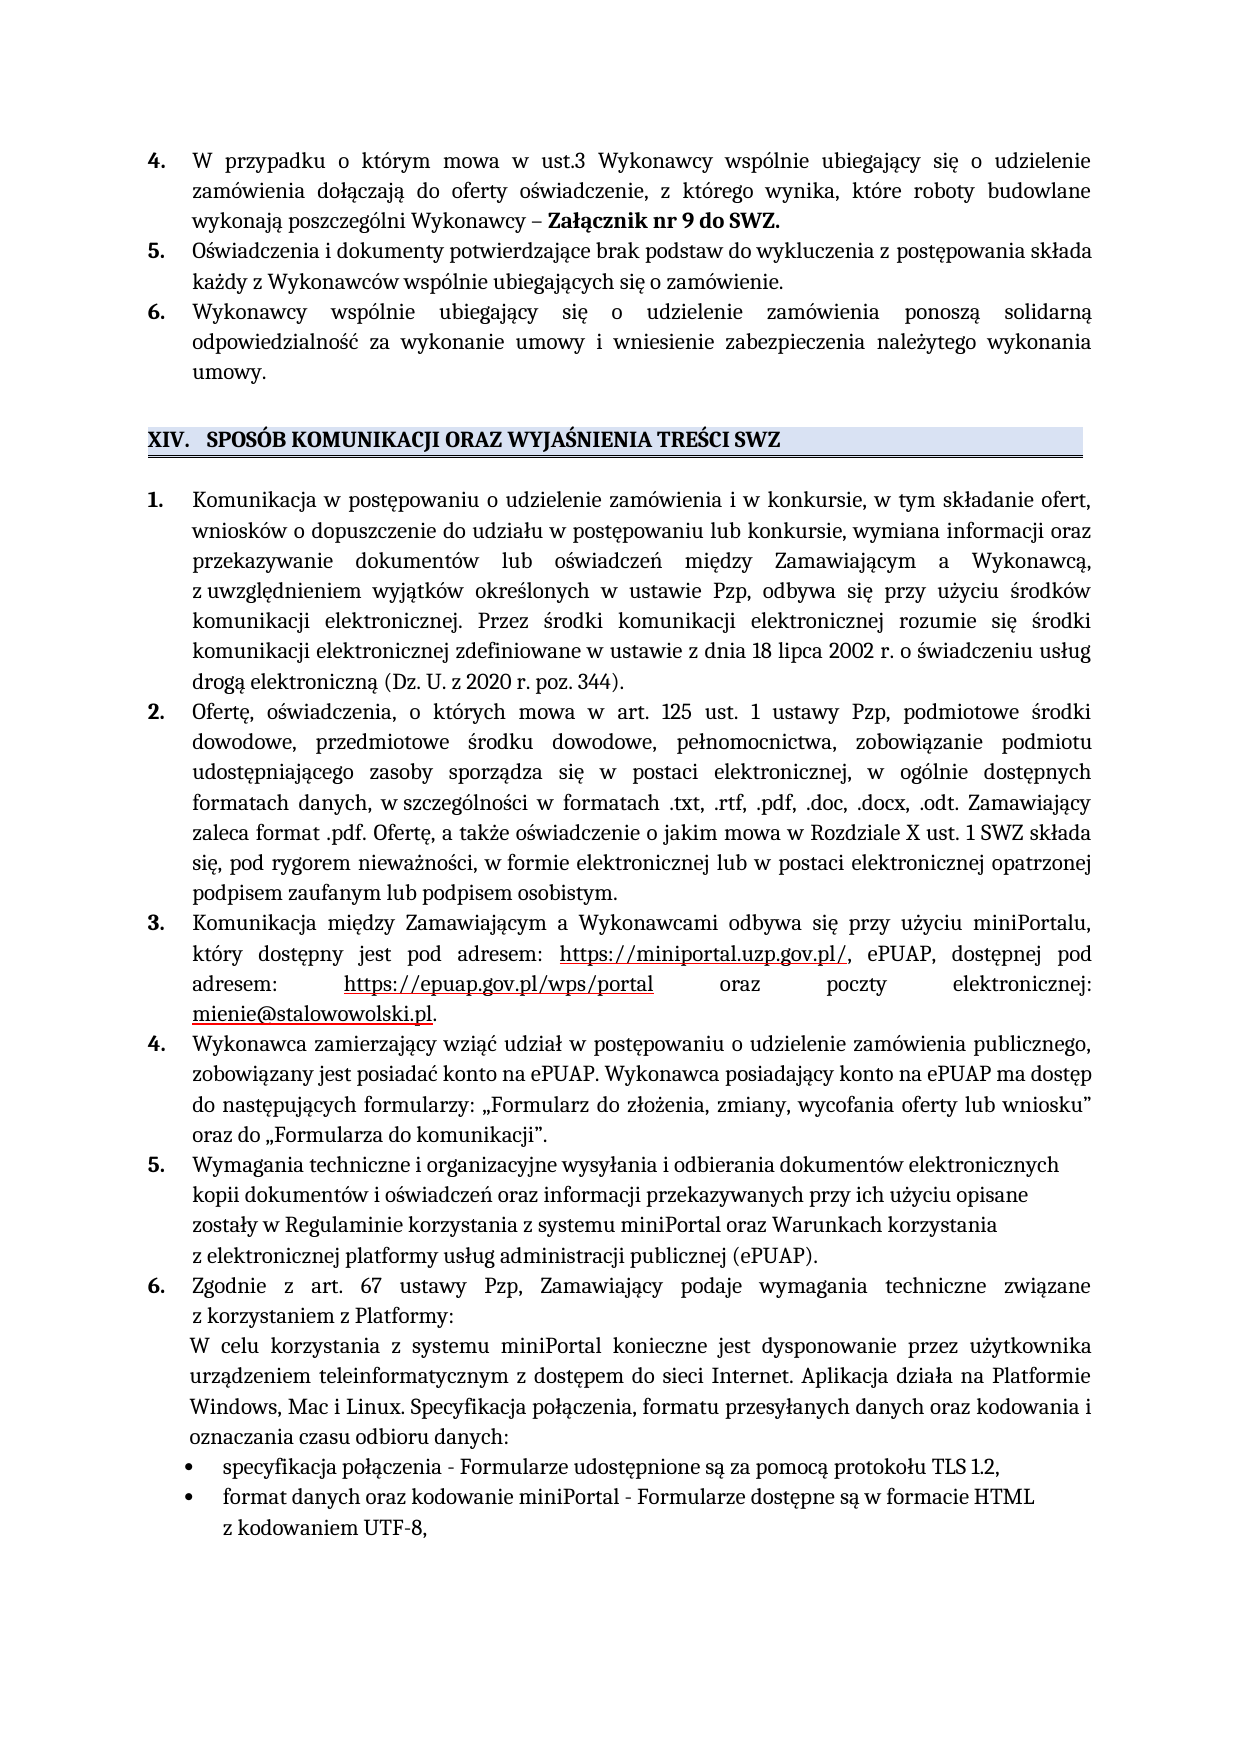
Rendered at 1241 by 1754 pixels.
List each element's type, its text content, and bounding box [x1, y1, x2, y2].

text 1. Komunikacja w postępowaniu o udzielenie zamówienia i w konkursie, w tym składanie ofert, wniosków o dopuszczenie do udziału w postępowaniu lub konkursie, wymiana informacji oraz przekazywanie dokumentów lub oświadczeń między Zamawiającym a Wykonawcą, z uwzględnieniem wyjątków określonych w ustawie Pzp, odbywa się przy użyciu środków komunikacji elektronicznej. Przez środki komunikacji elektronicznej rozumie się środki komunikacji elektronicznej zdefiniowane w ustawie z dnia 18 lipca 2002 r. o świadczeniu usług drogą elektroniczną (Dz. U. z 2020 r. poz. 344). [148, 487, 1092, 695]
text 5. Wymagania techniczne i organizacyjne wysyłania i odbierania dokumentów elektronicznych kopii dokumentów i oświadczeń oraz informacji przekazywanych przy ich użyciu opisane zostały w Regulaminie korzystania z systemu miniPortal oraz Warunkach korzystania z elektronicznej platformy usług administracji publicznej (ePUAP). [148, 1152, 1092, 1269]
text XIV. SPOSÓB KOMUNIKACJI ORAZ WYJAŚNIENIA TREŚCI SWZ [148, 427, 1083, 455]
list format danych oraz kodowanie miniPortal - Formularze dostępne są w formacie HTML z kodowaniem UTF-8, [185, 1484, 1092, 1541]
text 4. W przypadku o którym mowa w ust.3 Wykonawcy wspólnie ubiegający się o udzielenie zamówienia dołączają do oferty oświadczenie, z którego wynika, które roboty budowlane wykonają poszczególni Wykonawcy – Załącznik nr 9 do SWZ. [148, 148, 1092, 234]
text 3. Komunikacja między Zamawiającym a Wykonawcami odbywa się przy użyciu miniPortalu, który dostępny jest pod adresem: https://miniportal.uzp.gov.pl/, ePUAP, dostępnej pod adresem: https://epuap.gov.pl/wps/portal oraz poczty elektronicznej: mienie@stalowowolski.pl. [148, 910, 1092, 1027]
text 4. Wykonawca zamierzający wziąć udział w postępowaniu o udzielenie zamówienia publicznego, zobowiązany jest posiadać konto na ePUAP. Wykonawca posiadający konto na ePUAP ma dostęp do następujących formularzy: „Formularz do złożenia, zmiany, wycofania oferty lub wniosku” oraz do „Formularza do komunikacji”. [148, 1031, 1092, 1148]
text 6. Zgodnie z art. 67 ustawy Pzp, Zamawiający podaje wymagania techniczne związane z korzystaniem z Platformy: [148, 1273, 1092, 1329]
text 2. Ofertę, oświadczenia, o których mowa w art. 125 ust. 1 ustawy Pzp, podmiotowe środki dowodowe, przedmiotowe środku dowodowe, pełnomocnictwa, zobowiązanie podmiotu udostępniającego zasoby sporządza się w postaci elektronicznej, w ogólnie dostępnych formatach danych, w szczególności w formatach .txt, .rtf, .pdf, .doc, .docx, .odt. Zamawiający zaleca format .pdf. Ofertę, a także oświadczenie o jakim mowa w Rozdziale X ust. 1 SWZ składa się, pod rygorem nieważności, w formie elektronicznej lub w postaci elektronicznej opatrzonej podpisem zaufanym lub podpisem osobistym. [148, 699, 1092, 906]
text 6. Wykonawcy wspólnie ubiegający się o udzielenie zamówienia ponoszą solidarną odpowiedzialność za wykonanie umowy i wniesienie zabezpieczenia należytego wykonania umowy. [148, 299, 1092, 386]
text 5. Oświadczenia i dokumenty potwierdzające brak podstaw do wykluczenia z postępowania składa każdy z Wykonawców wspólnie ubiegających się o zamówienie. [148, 238, 1092, 295]
list specyfikacja połączenia - Formularze udostępnione są za pomocą protokołu TLS 1.2, [185, 1454, 1092, 1480]
text W celu korzystania z systemu miniPortal konieczne jest dysponowanie przez użytkownika urządzeniem teleinformatycznym z dostępem do sieci Internet. Aplikacja działa na Platformie Windows, Mac i Linux. Specyfikacja połączenia, formatu przesyłanych danych oraz kodowania i oznaczania czasu odbioru danych: [189, 1333, 1092, 1450]
